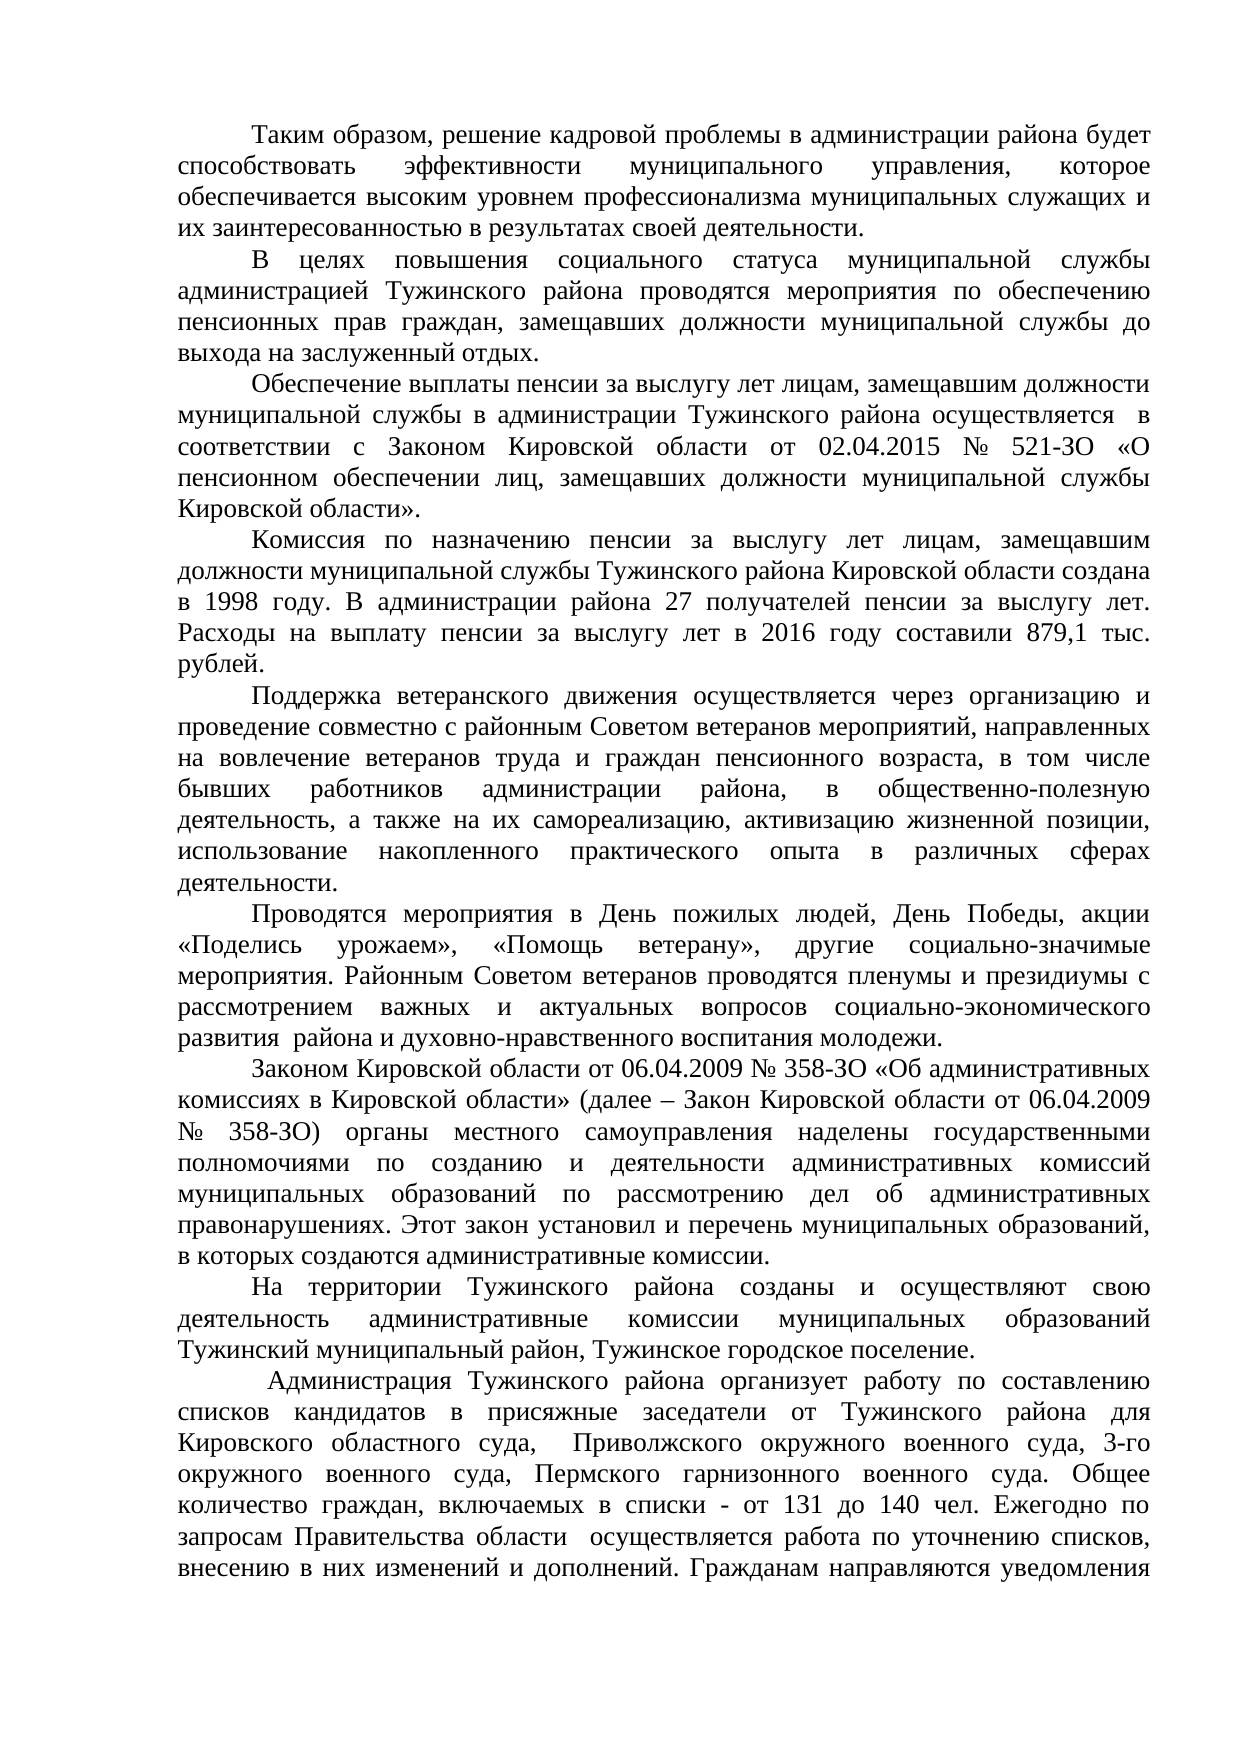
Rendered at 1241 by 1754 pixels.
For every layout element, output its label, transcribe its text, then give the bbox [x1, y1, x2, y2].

text Обеспечение выплаты пенсии за выслугу лет лицам, замещавшим должности муниципальной службы в администрации Тужинского района осуществляется в соответствии с Законом Кировской области от 02.04.2015 № 521-ЗО «О пенсионном обеспечении лиц, замещавших должности муниципальной службы Кировской области». [177, 367, 1152, 523]
text В целях повышения социального статуса муниципальной службы администрацией Тужинского района проводятся мероприятия по обеспечению пенсионных прав граждан, замещавших должности муниципальной службы до выхода на заслуженный отдых. [177, 243, 1152, 367]
text Таким образом, решение кадровой проблемы в администрации района будет способствовать эффективности муниципального управления, которое обеспечивается высоким уровнем профессионализма муниципальных служащих и их заинтересованностью в результатах своей деятельности. [177, 118, 1152, 243]
text Поддержка ветеранского движения осуществляется через организацию и проведение совместно с районным Советом ветеранов мероприятий, направленных на вовлечение ветеранов труда и граждан пенсионного возраста, в том числе бывших работников администрации района, в общественно-полезную деятельность, а также на их самореализацию, активизацию жизненной позиции, использование накопленного практического опыта в различных сферах деятельности. [177, 679, 1152, 897]
text Комиссия по назначению пенсии за выслугу лет лицам, замещавшим должности муниципальной службы Тужинского района Кировской области создана в 1998 году. В администрации района 27 получателей пенсии за выслугу лет. Расходы на выплату пенсии за выслугу лет в 2016 году составили 879,1 тыс. рублей. [177, 523, 1152, 679]
text Законом Кировской области от 06.04.2009 № 358-ЗО «Об административных комиссиях в Кировской области» (далее – Закон Кировской области от 06.04.2009 № 358-ЗО) органы местного самоуправления наделены государственными полномочиями по созданию и деятельности административных комиссий муниципальных образований по рассмотрению дел об административных правонарушениях. Этот закон установил и перечень муниципальных образований, в которых создаются административные комиссии. [177, 1052, 1152, 1271]
text Проводятся мероприятия в День пожилых людей, День Победы, акции «Поделись урожаем», «Помощь ветерану», другие социально-значимые мероприятия. Районным Советом ветеранов проводятся пленумы и президиумы с рассмотрением важных и актуальных вопросов социально-экономического развития района и духовно-нравственного воспитания молодежи. [177, 897, 1152, 1052]
text На территории Тужинского района созданы и осуществляют свою деятельность административные комиссии муниципальных образований Тужинский муниципальный район, Тужинское городское поселение. [177, 1271, 1152, 1364]
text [177, 1364, 1152, 1582]
